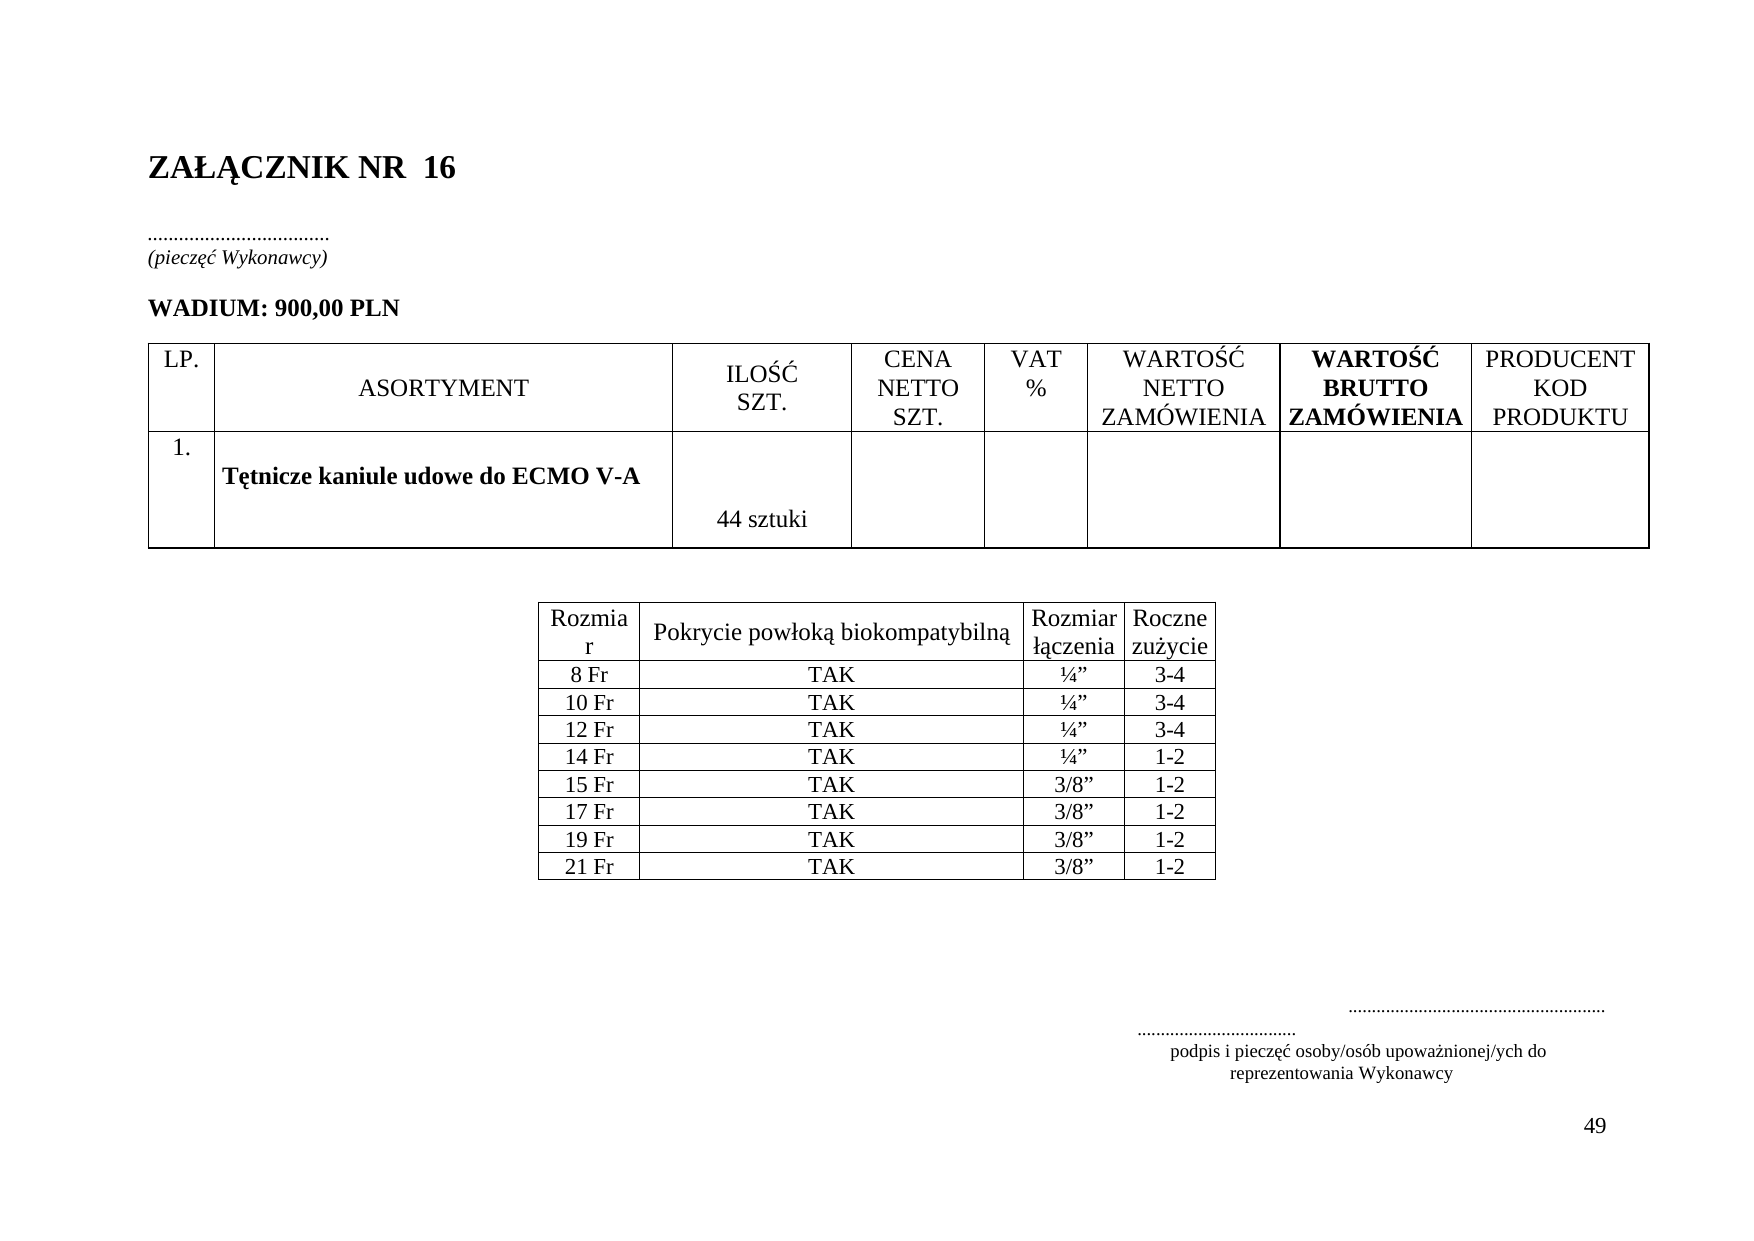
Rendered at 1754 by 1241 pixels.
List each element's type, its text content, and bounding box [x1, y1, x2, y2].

table_cell 3-4 [1125, 689, 1215, 715]
table_cell 1-2 [1125, 798, 1215, 824]
table_header Rozmiar [539, 603, 639, 660]
table_cell 3/8” [1024, 771, 1124, 797]
table_cell TAK [640, 853, 1023, 879]
table_cell 3/8” [1024, 826, 1124, 852]
table_header WARTOŚĆ BRUTTO ZAMÓWIENIA [1281, 344, 1471, 431]
table_cell Tętnicze kaniule udowe do ECMO V-A [215, 432, 672, 547]
table_cell 14 Fr [539, 744, 639, 770]
table_cell 1-2 [1125, 826, 1215, 852]
table_cell [1281, 432, 1471, 547]
table_cell 44 sztuki [673, 432, 851, 547]
table_cell TAK [640, 744, 1023, 770]
table_cell [985, 432, 1087, 547]
table_header WARTOŚĆ NETTO ZAMÓWIENIA [1088, 344, 1279, 431]
table_header Pokrycie powłoką biokompatybilną [640, 603, 1023, 660]
table_header LP. [149, 344, 214, 431]
table_cell [852, 432, 984, 547]
text ................................... [148, 221, 1606, 245]
table_cell 19 Fr [539, 826, 639, 852]
table_header Rozmiar łączenia [1024, 603, 1124, 660]
table_cell 10 Fr [539, 689, 639, 715]
table_cell 1-2 [1125, 853, 1215, 879]
table_cell 3/8” [1024, 853, 1124, 879]
table_cell ¼” [1024, 689, 1124, 715]
table_header VAT % [985, 344, 1087, 431]
table_cell 17 Fr [539, 798, 639, 824]
table_cell ¼” [1024, 716, 1124, 742]
table_cell TAK [640, 798, 1023, 824]
table_cell 8 Fr [539, 661, 639, 688]
table_cell 12 Fr [539, 716, 639, 742]
table_cell ¼” [1024, 744, 1124, 770]
table_cell TAK [640, 661, 1023, 688]
table_cell [1472, 432, 1648, 547]
table_cell TAK [640, 826, 1023, 852]
table_cell ¼” [1024, 661, 1124, 688]
text ......................................................................................... [1137, 995, 1606, 1040]
table_header CENA NETTO SZT. [852, 344, 984, 431]
text podpis i pieczęć osoby/osób upoważnionej/ych do [369, 1040, 1606, 1062]
table_header PRODUCENT KOD PRODUKTU [1472, 344, 1648, 431]
table_header ASORTYMENT [215, 344, 672, 431]
table_cell 15 Fr [539, 771, 639, 797]
text reprezentowania Wykonawcy [959, 1062, 1606, 1083]
table_cell [1088, 432, 1279, 547]
table_cell 1. [149, 432, 214, 547]
table_cell 1-2 [1125, 771, 1215, 797]
table_header ILOŚĆ SZT. [673, 344, 851, 431]
table_cell TAK [640, 716, 1023, 742]
table_cell 3/8” [1024, 798, 1124, 824]
table_cell 21 Fr [539, 853, 639, 879]
table_cell 3-4 [1125, 716, 1215, 742]
text ZAŁĄCZNIK NR 16 [148, 148, 1606, 186]
table_cell TAK [640, 771, 1023, 797]
text WADIUM: 900,00 PLN [148, 293, 1606, 322]
table_cell 1-2 [1125, 744, 1215, 770]
table_header Roczne zużycie [1125, 603, 1215, 660]
text (pieczęć Wykonawcy) [148, 245, 1606, 269]
table_cell 3-4 [1125, 661, 1215, 688]
table_cell TAK [640, 689, 1023, 715]
